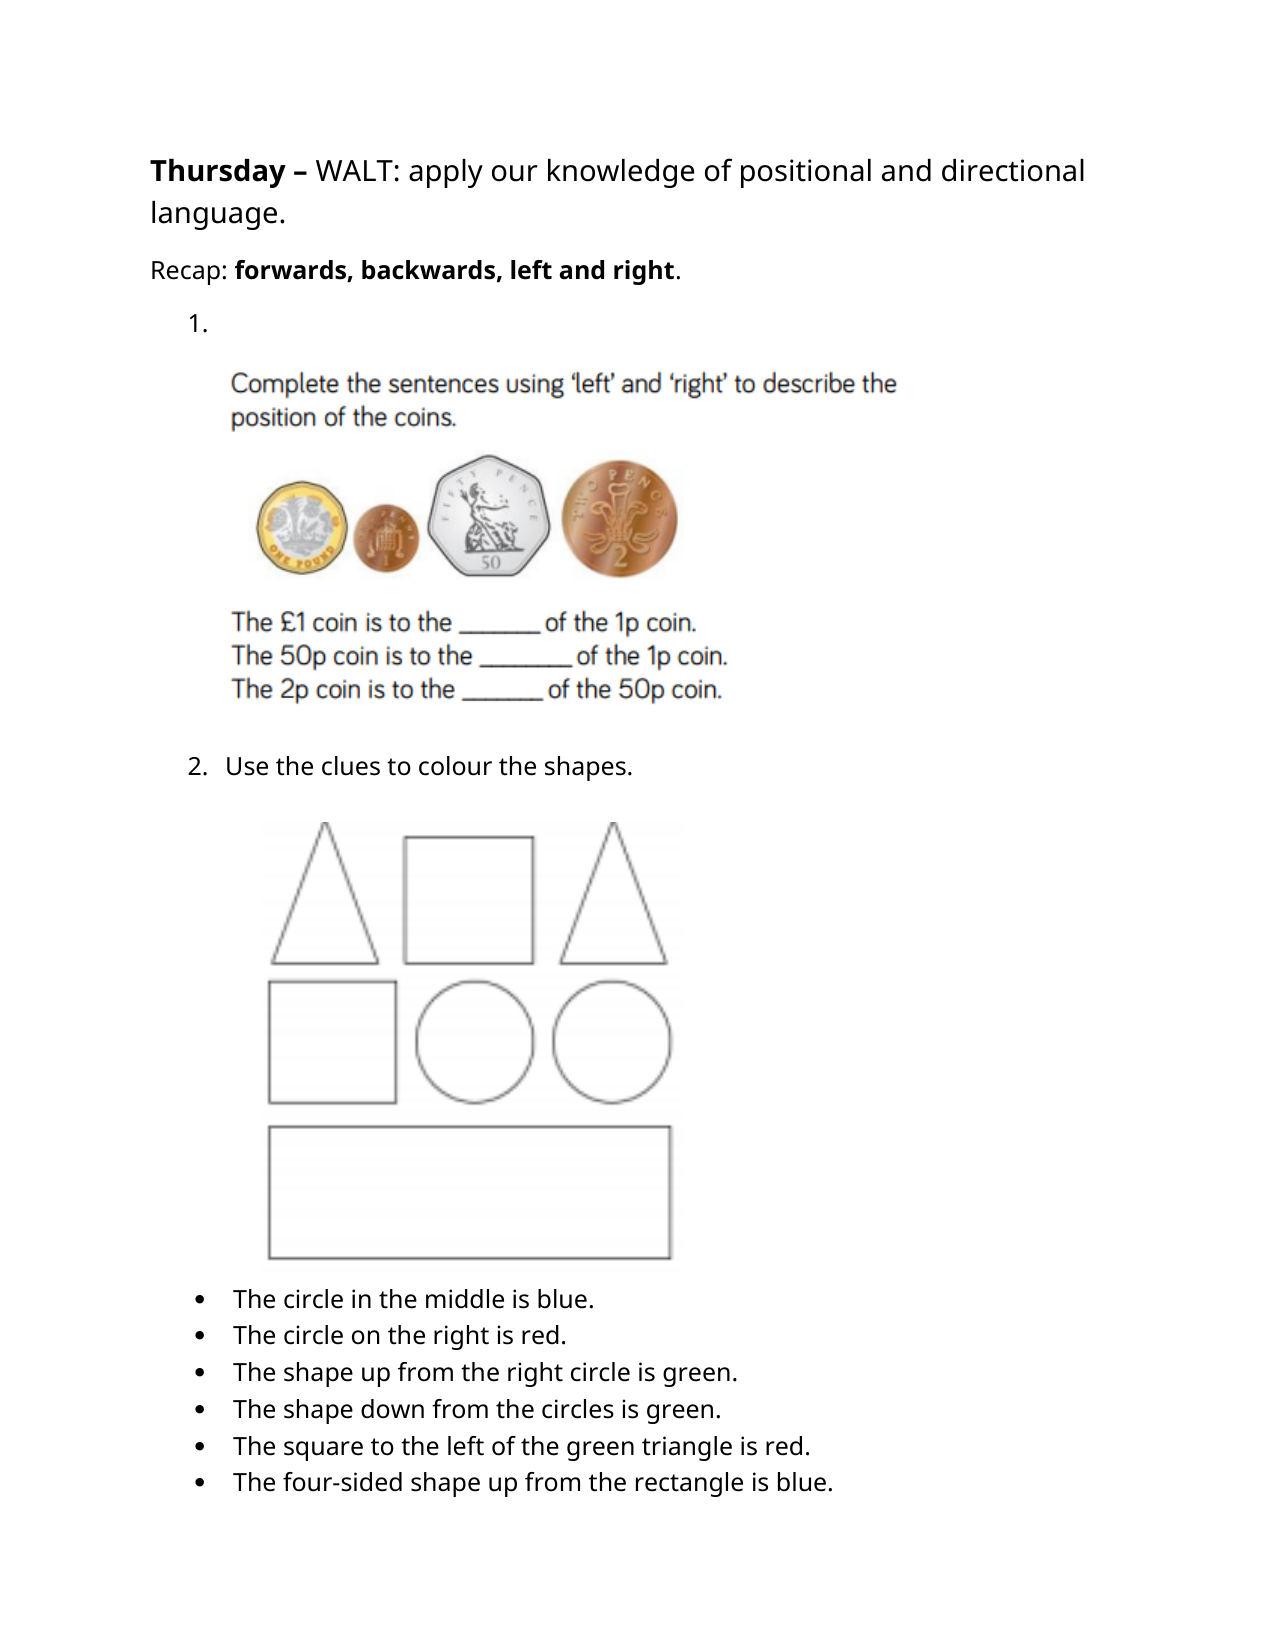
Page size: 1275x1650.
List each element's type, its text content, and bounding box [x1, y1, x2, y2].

list Use the clues to colour the shapes. [187, 748, 1125, 782]
text Thursday – WALT: apply our knowledge of positional and directional language. [150, 150, 1125, 232]
text Recap: forwards, backwards, left and right. [150, 252, 1125, 286]
list The shape down from the circles is green. [195, 1392, 1125, 1426]
list The four-sided shape up from the rectangle is blue. [195, 1465, 1125, 1499]
picture [223, 359, 937, 730]
list The circle in the middle is blue. [195, 1281, 1125, 1315]
list The square to the left of the green triangle is red. [195, 1428, 1125, 1462]
picture [261, 822, 719, 1279]
list The shape up from the right circle is green. [195, 1355, 1125, 1389]
list The circle on the right is red. [195, 1318, 1125, 1352]
